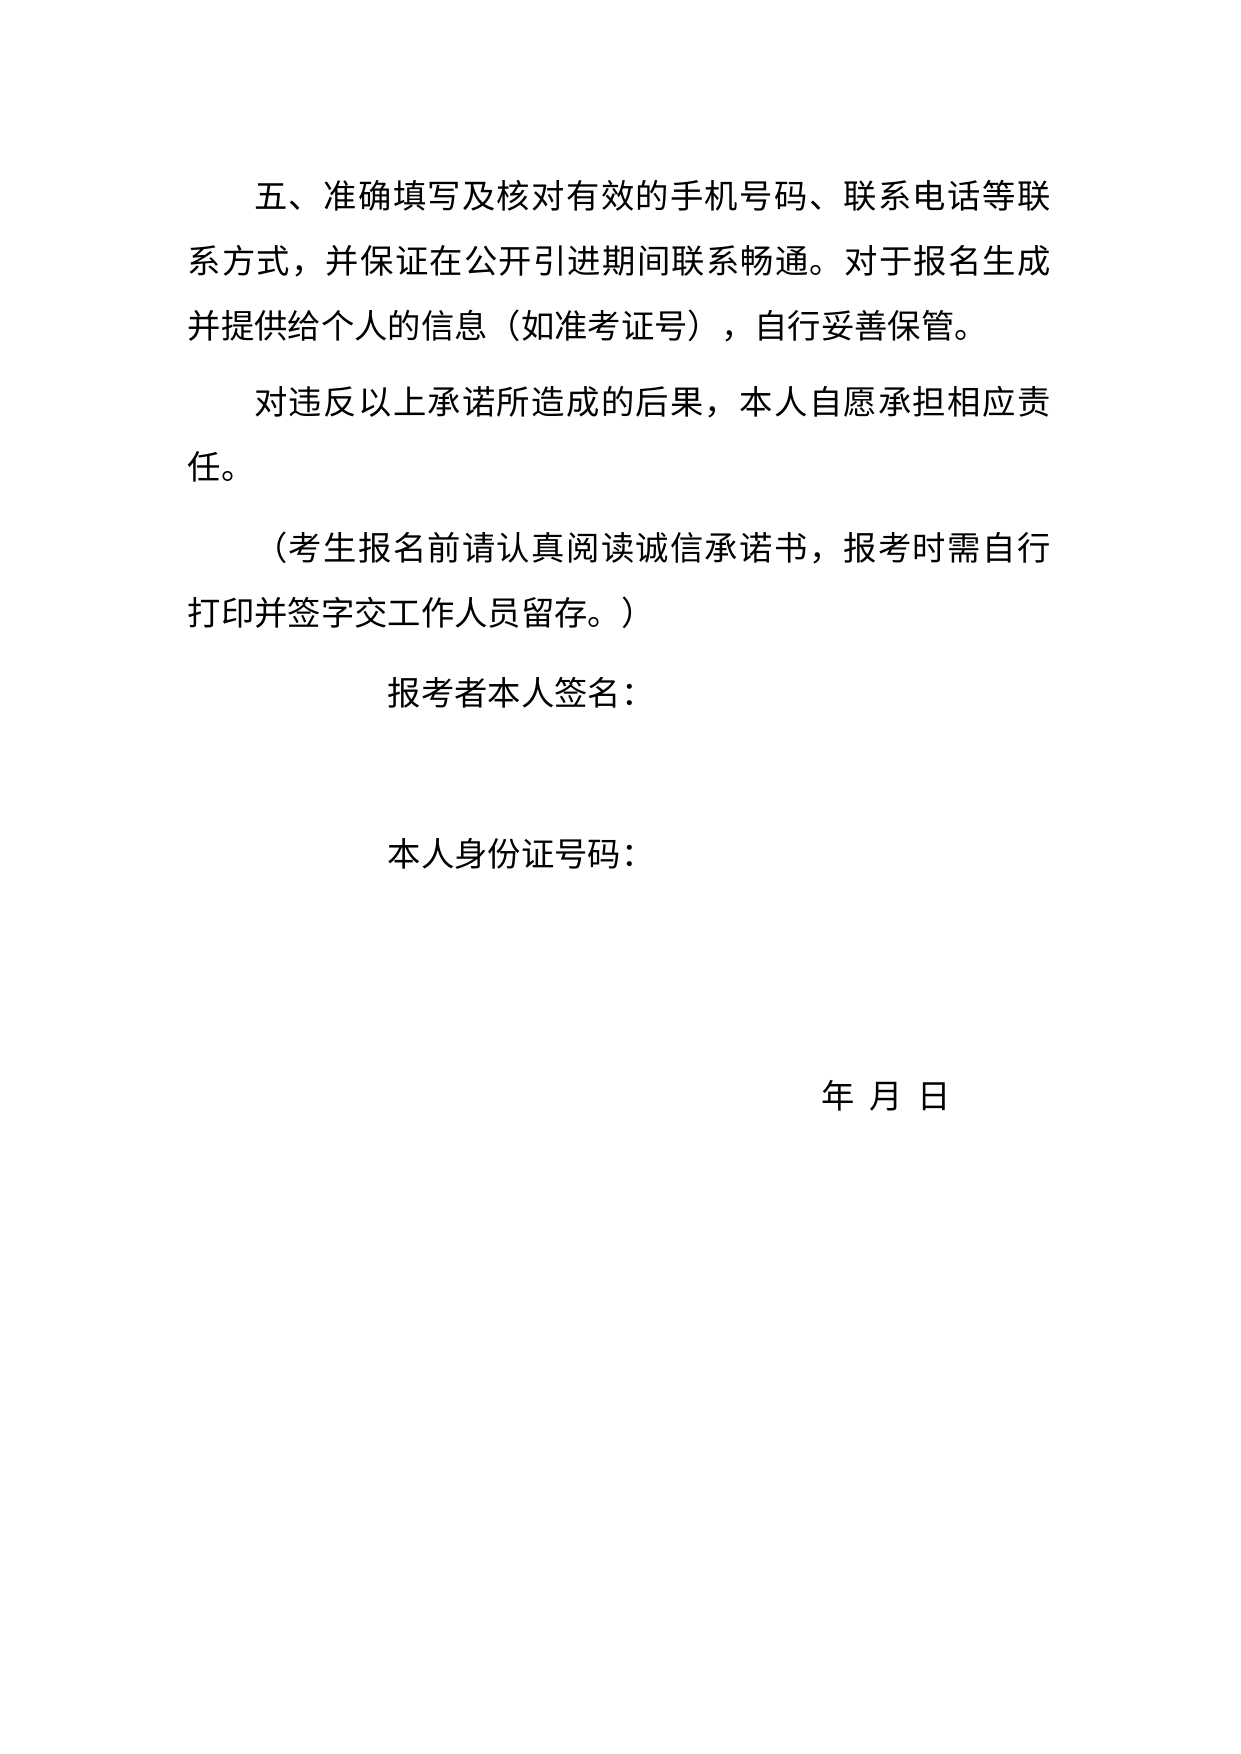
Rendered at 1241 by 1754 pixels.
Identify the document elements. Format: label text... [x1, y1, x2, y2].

text 本人身份证号码： [187, 820, 1053, 885]
text 年 月 日 [187, 1062, 1053, 1127]
text 对违反以上承诺所造成的后果，本人自愿承担相应责任。 [187, 367, 1053, 497]
text （考生报名前请认真阅读诚信承诺书，报考时需自行打印并签字交工作人员留存。） [187, 513, 1053, 643]
text 报考者本人签名： [187, 659, 1053, 724]
text 五、准确填写及核对有效的手机号码、联系电话等联系方式，并保证在公开引进期间联系畅通。对于报名生成并提供给个人的信息（如准考证号），自行妥善保管。 [187, 162, 1053, 357]
